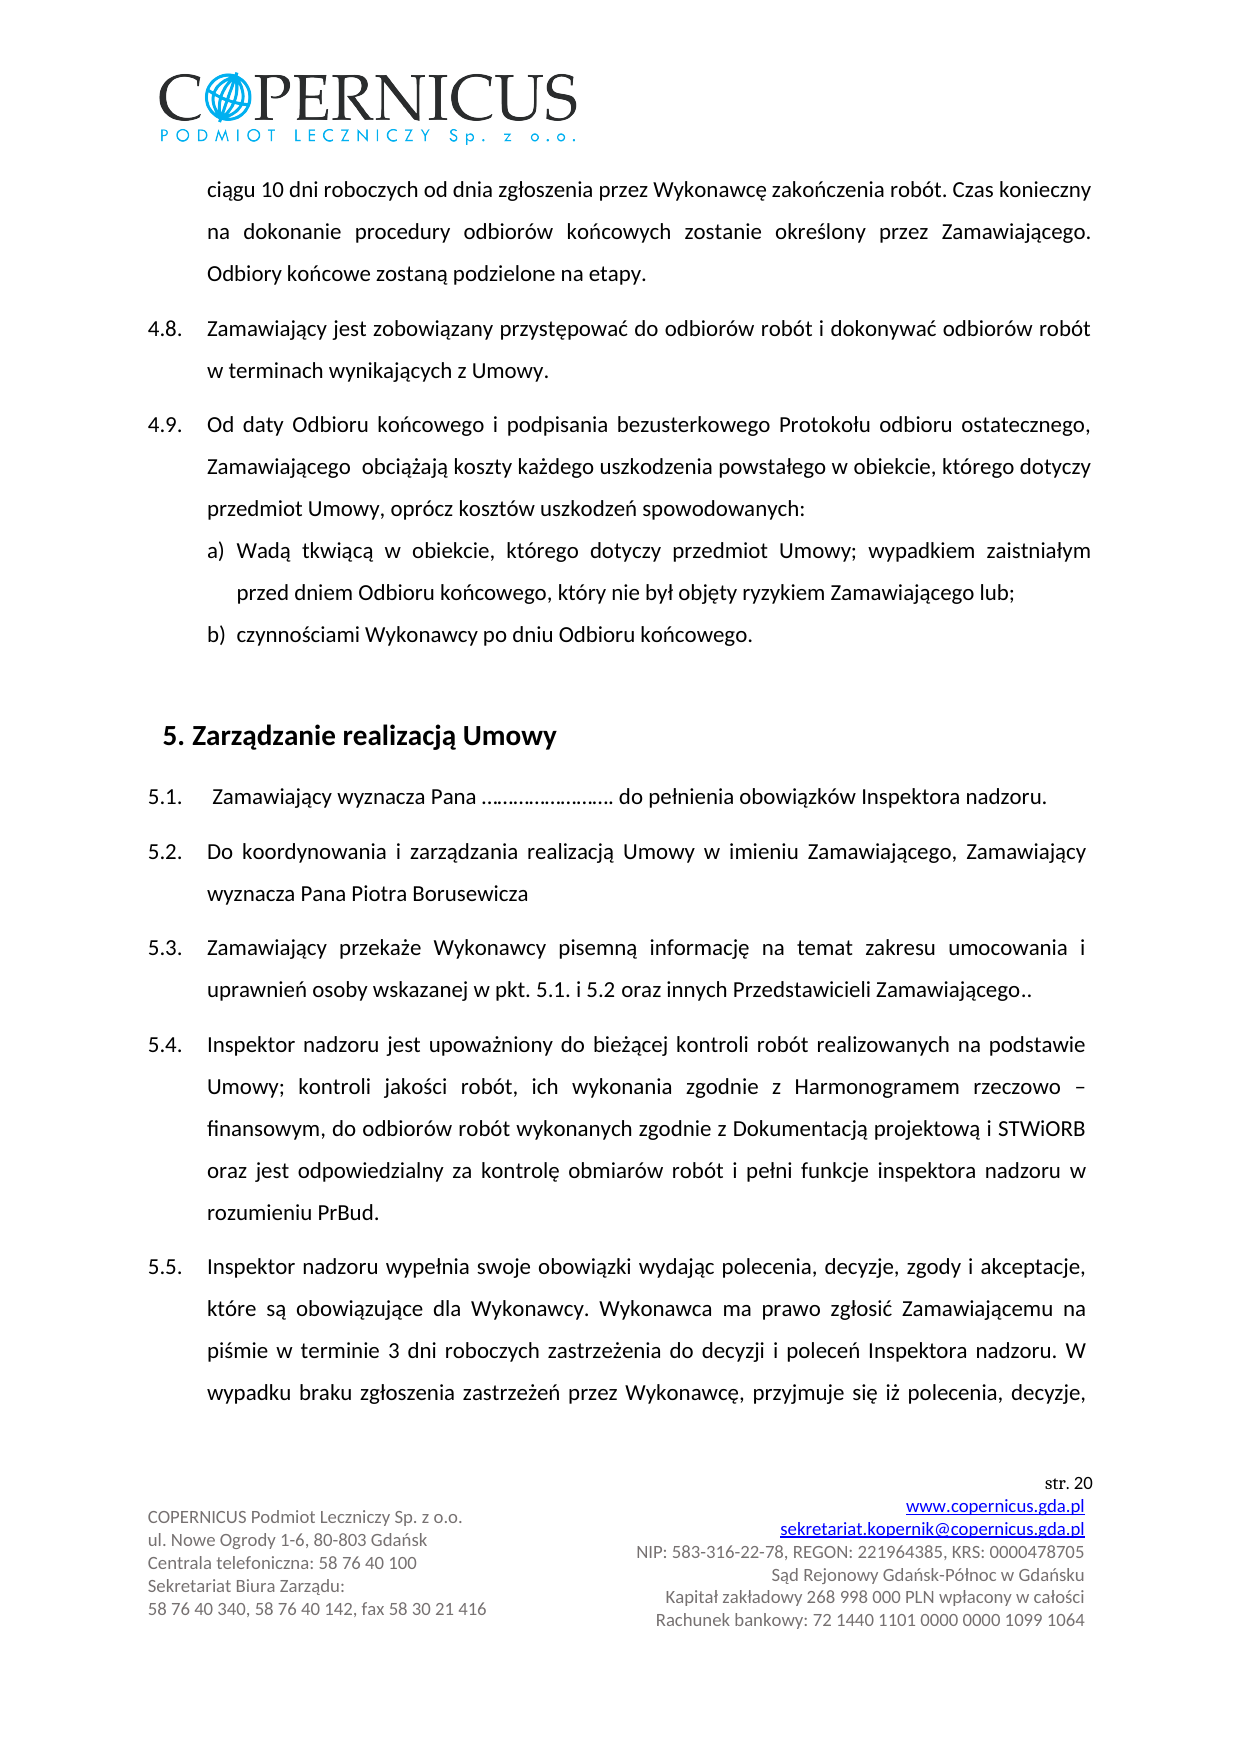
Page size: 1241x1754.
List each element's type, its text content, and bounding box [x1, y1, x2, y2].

list Zamawiający jest zobowiązany przystępować do odbiorów robót i dokonywać odbiorów robót w terminach wynikających z Umowy. [148, 314, 1092, 384]
list Wadą tkwiącą w obiekcie, którego dotyczy przedmiot Umowy; wypadkiem zaistniałym przed dniem Odbioru końcowego, który nie był objęty ryzykiem Zamawiającego lub; [207, 536, 1092, 606]
list Do koordynowania i zarządzania realizacją Umowy w imieniu Zamawiającego, Zamawiający wyznacza Pana Piotra Borusewicza [148, 837, 1087, 907]
list Zamawiający przekaże Wykonawcy pisemną informację na temat zakresu umocowania i uprawnień osoby wskazanej w pkt. 5.1. i 5.2 oraz innych Przedstawicieli Zamawiającego.. [148, 933, 1087, 1003]
list Zarządzanie realizacją Umowy [162, 717, 1087, 752]
list Zamawiający wyznacza Pana ……………………. do pełnienia obowiązków Inspektora nadzoru. [148, 782, 1087, 811]
list Od daty Odbioru końcowego i podpisania bezusterkowego Protokołu odbioru ostatecznego, Zamawiającego obciążają koszty każdego uszkodzenia powstałego w obiekcie, którego dotyczy przedmiot Umowy, oprócz kosztów uszkodzeń spowodowanych: [148, 410, 1092, 522]
list czynnościami Wykonawcy po dniu Odbioru końcowego. [207, 620, 1092, 648]
list Inspektor nadzoru jest upoważniony do bieżącej kontroli robót realizowanych na podstawie Umowy; kontroli jakości robót, ich wykonania zgodnie z Harmonogramem rzeczowo – finansowym, do odbiorów robót wykonanych zgodnie z Dokumentacją projektową i STWiORB oraz jest odpowiedzialny za kontrolę obmiarów robót i pełni funkcje inspektora nadzoru w rozumieniu PrBud. [148, 1030, 1087, 1226]
picture [147, 67, 587, 148]
